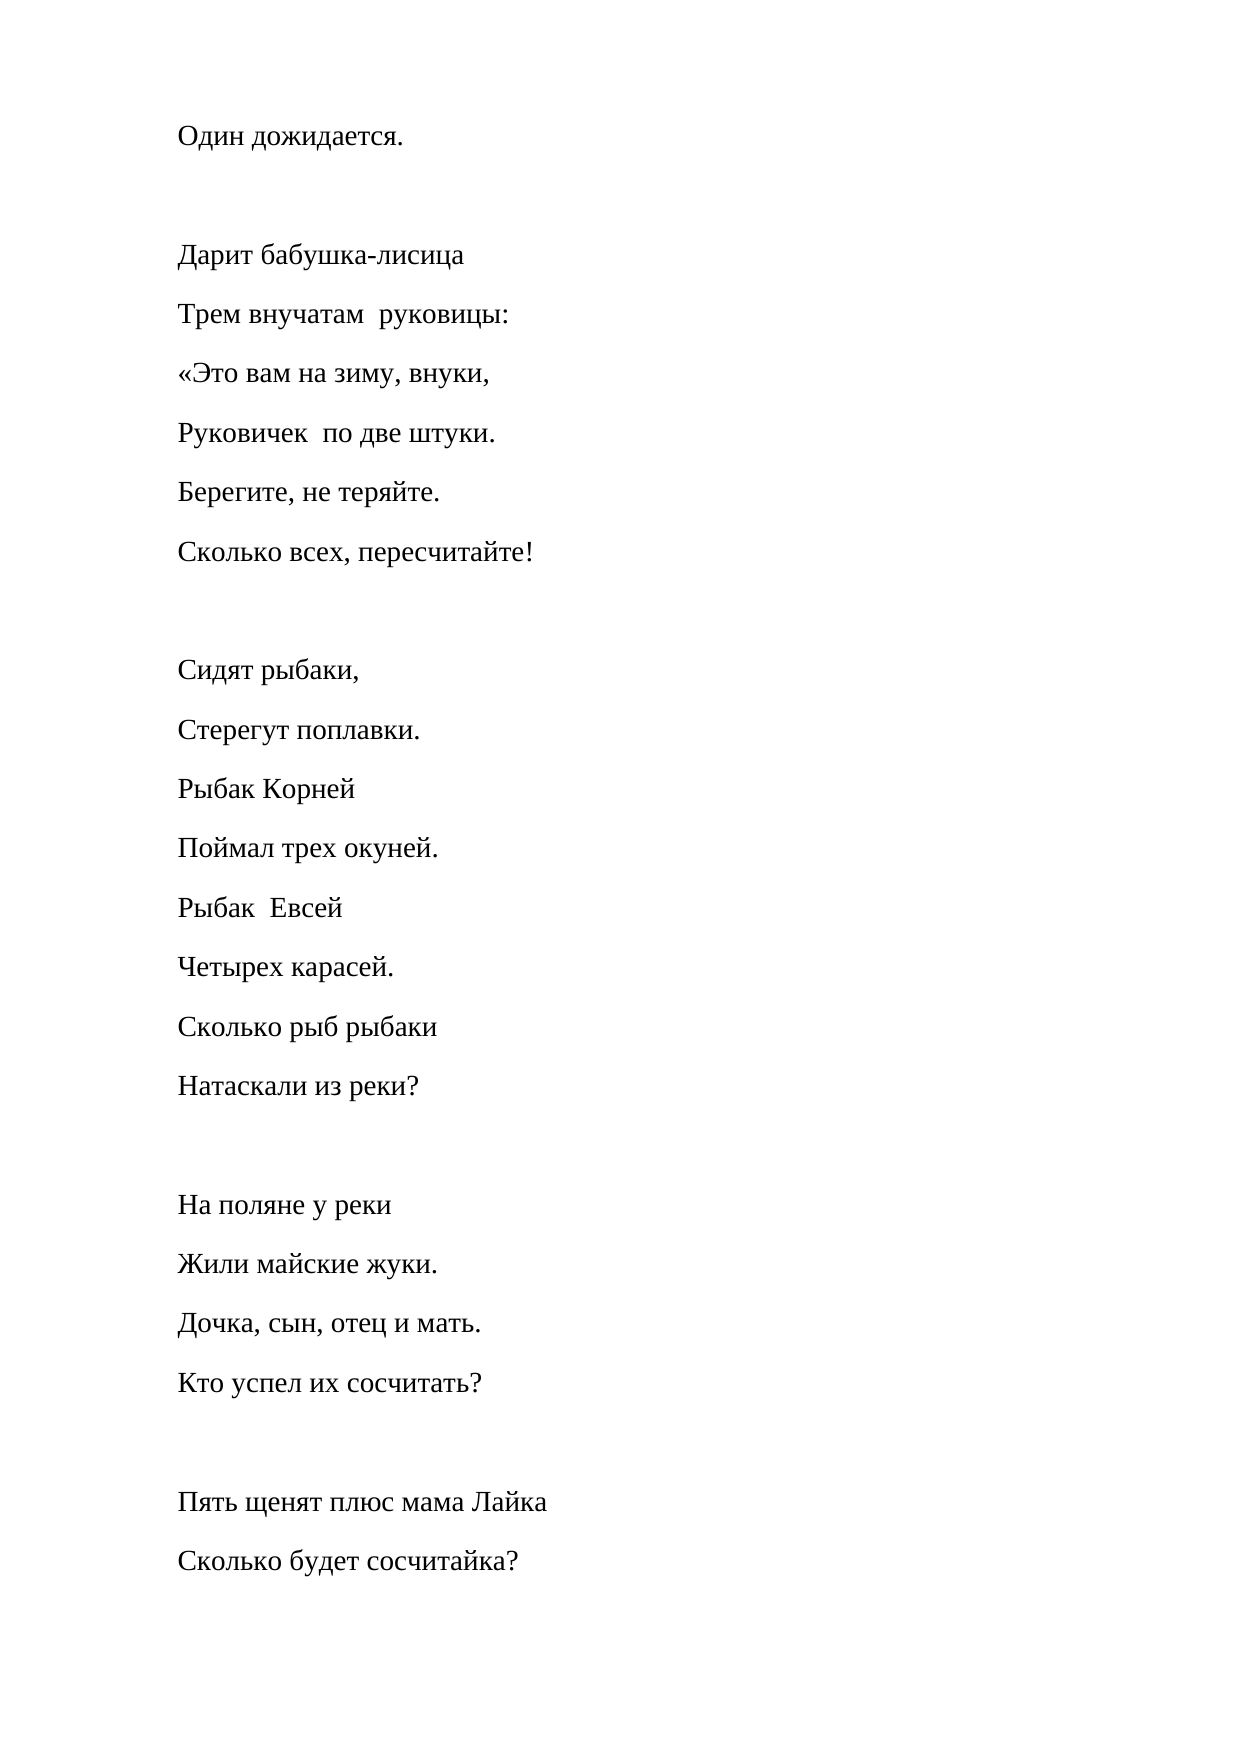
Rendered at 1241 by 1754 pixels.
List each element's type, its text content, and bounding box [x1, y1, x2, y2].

text Поймал трех окуней. [177, 831, 1152, 864]
text Сколько рыб рыбаки [177, 1009, 1152, 1042]
text На поляне у реки [177, 1187, 1152, 1220]
text Дарит бабушка-лисица [177, 237, 1152, 270]
text Сколько всех, пересчитайте! [177, 534, 1152, 567]
text Трем внучатам руковицы: [177, 296, 1152, 330]
text Сидят рыбаки, [177, 652, 1152, 686]
text Один дожидается. [177, 118, 1152, 152]
text Натаскали из реки? [177, 1068, 1152, 1102]
text Пять щенят плюс мама Лайка [177, 1484, 1152, 1517]
text Жили майские жуки. [177, 1246, 1152, 1280]
text Руковичек по две штуки. [177, 415, 1152, 448]
text Рыбак Евсей [177, 890, 1152, 923]
text Кто успел их сосчитать? [177, 1365, 1152, 1398]
text «Это вам на зиму, внуки, [177, 356, 1152, 389]
text Рыбак Корней [177, 771, 1152, 805]
text Дочка, сын, отец и мать. [177, 1306, 1152, 1339]
text Берегите, не теряйте. [177, 474, 1152, 508]
text Четырех карасей. [177, 949, 1152, 983]
text Сколько будет сосчитайка? [177, 1543, 1152, 1577]
text Стерегут поплавки. [177, 712, 1152, 745]
